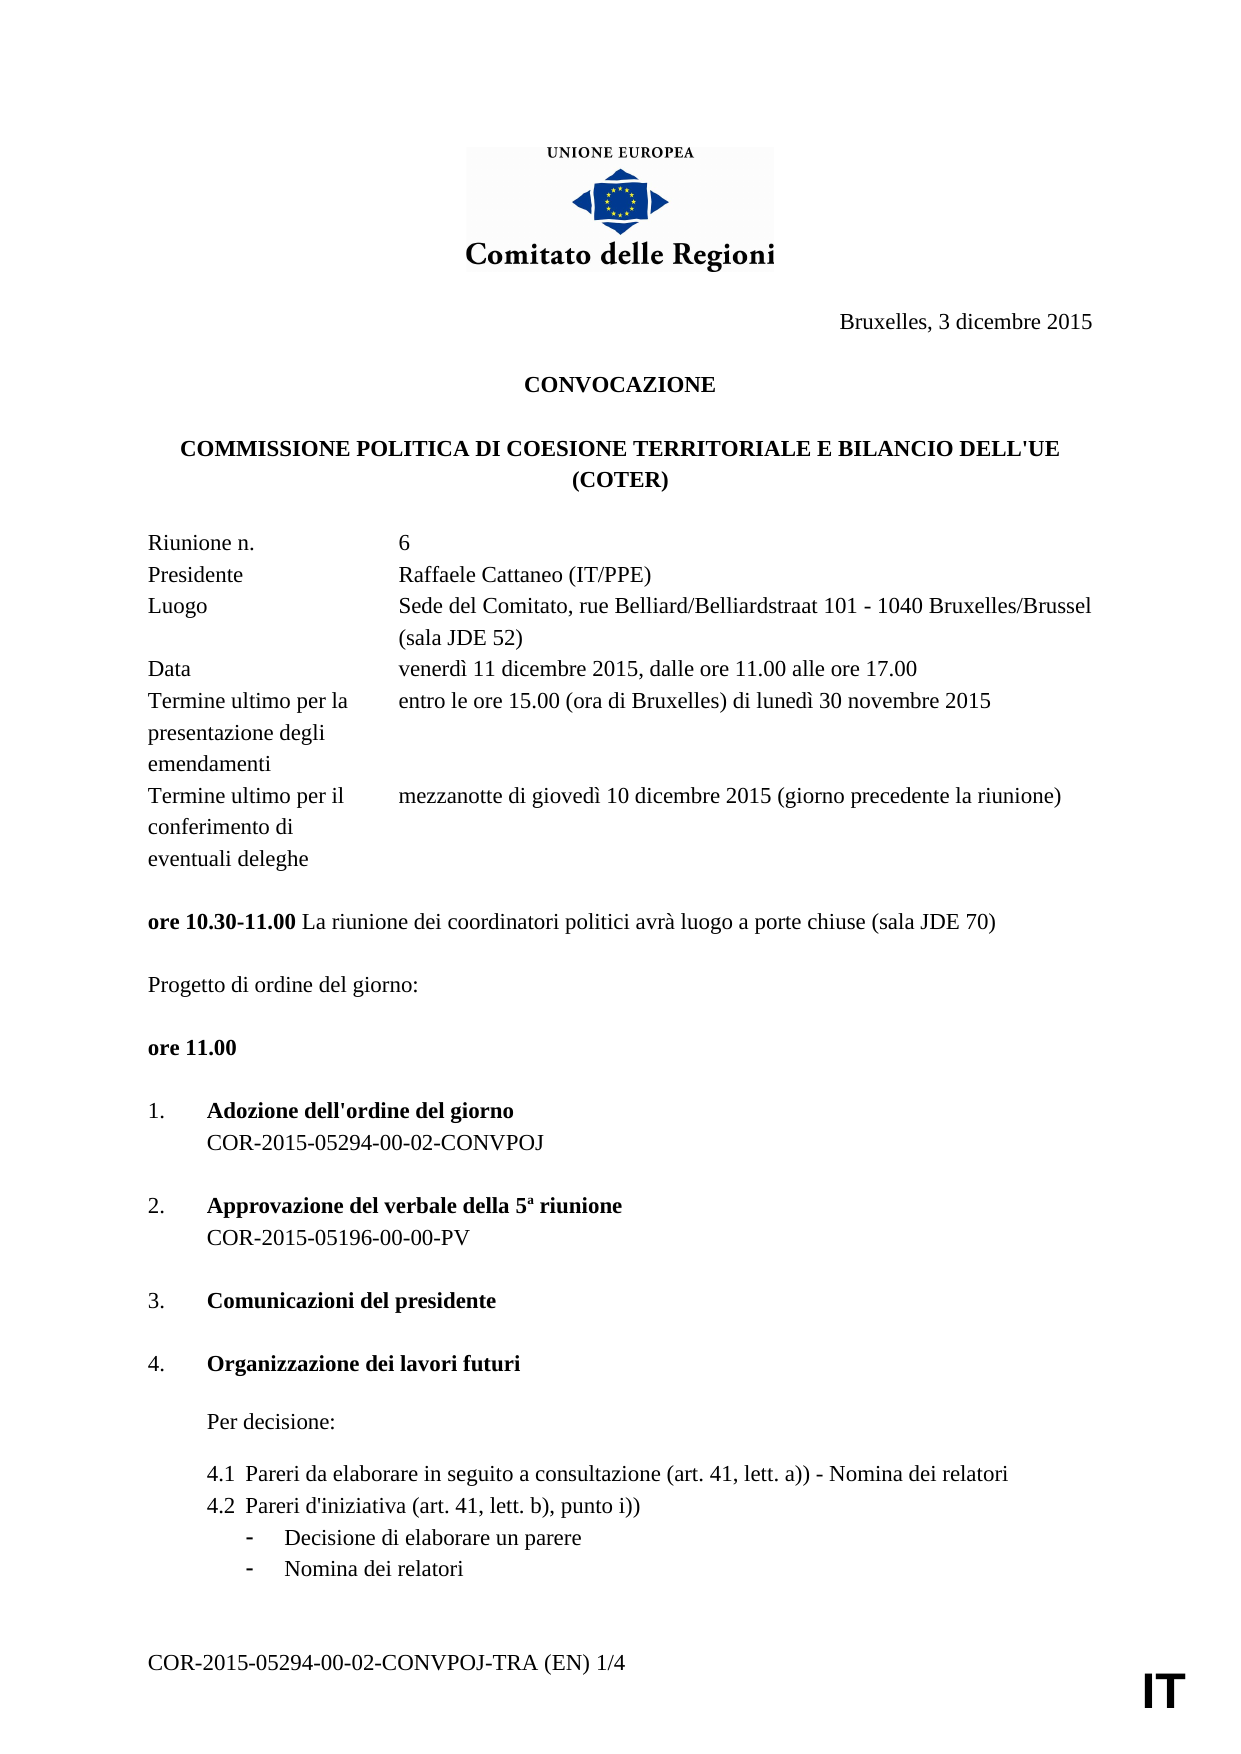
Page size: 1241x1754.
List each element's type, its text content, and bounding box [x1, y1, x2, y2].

table_header 6 [387, 529, 1104, 561]
subtitle Pareri d'iniziativa (art. 41, lett. b), punto i)) [207, 1492, 1093, 1518]
subtitle Approvazione del verbale della 5a riunione [148, 1192, 1093, 1218]
table_cell Data [136, 656, 387, 687]
text Progetto di ordine del giorno: [148, 971, 1093, 997]
text COR-2015-05294-00-02-CONVPOJ [207, 1129, 1093, 1155]
subtitle Pareri da elaborare in seguito a consultazione (art. 41, lett. a)) - Nomina dei relatori [207, 1461, 1093, 1487]
table_header Riunione n. [136, 529, 387, 561]
subtitle Adozione dell'ordine del giorno [148, 1097, 1093, 1124]
table_cell mezzanotte di giovedì 10 dicembre 2015 (giorno precedente la riunione) [387, 782, 1104, 876]
text ore 11.00 [148, 1034, 1093, 1061]
list Decisione di elaborare un parere [246, 1524, 1093, 1550]
picture [466, 147, 774, 272]
text CONVOCAZIONE [148, 371, 1093, 398]
text COMMISSIONE POLITICA DI COESIONE TERRITORIALE E BILANCIO DELL'UE (COTER) [148, 434, 1093, 492]
table_cell Luogo [136, 593, 387, 656]
table_cell Presidente [136, 561, 387, 592]
table_cell Termine ultimo per la presentazione degli emendamenti [136, 687, 387, 782]
table_cell entro le ore 15.00 (ora di Bruxelles) di lunedì 30 novembre 2015 [387, 687, 1104, 782]
table_cell Sede del Comitato, rue Belliard/Belliardstraat 101 - 1040 Bruxelles/Brussel (sala JDE 52) [387, 593, 1104, 656]
subtitle Comunicazioni del presidente [148, 1287, 1093, 1313]
subtitle Organizzazione dei lavori futuri [148, 1350, 1093, 1376]
table_cell venerdì 11 dicembre 2015, dalle ore 11.00 alle ore 17.00 [387, 656, 1104, 687]
table_cell Raffaele Cattaneo (IT/PPE) [387, 561, 1104, 592]
text Per decisione: [207, 1408, 1093, 1434]
text Bruxelles, 3 dicembre 2015 [148, 308, 1093, 335]
list Nomina dei relatori [246, 1555, 1093, 1582]
text COR-2015-05196-00-00-PV [207, 1224, 1093, 1250]
text ore 10.30-11.00 La riunione dei coordinatori politici avrà luogo a porte chiuse (sala JDE 70) [148, 908, 1093, 934]
table_cell Termine ultimo per il conferimento di eventuali deleghe [136, 782, 387, 876]
